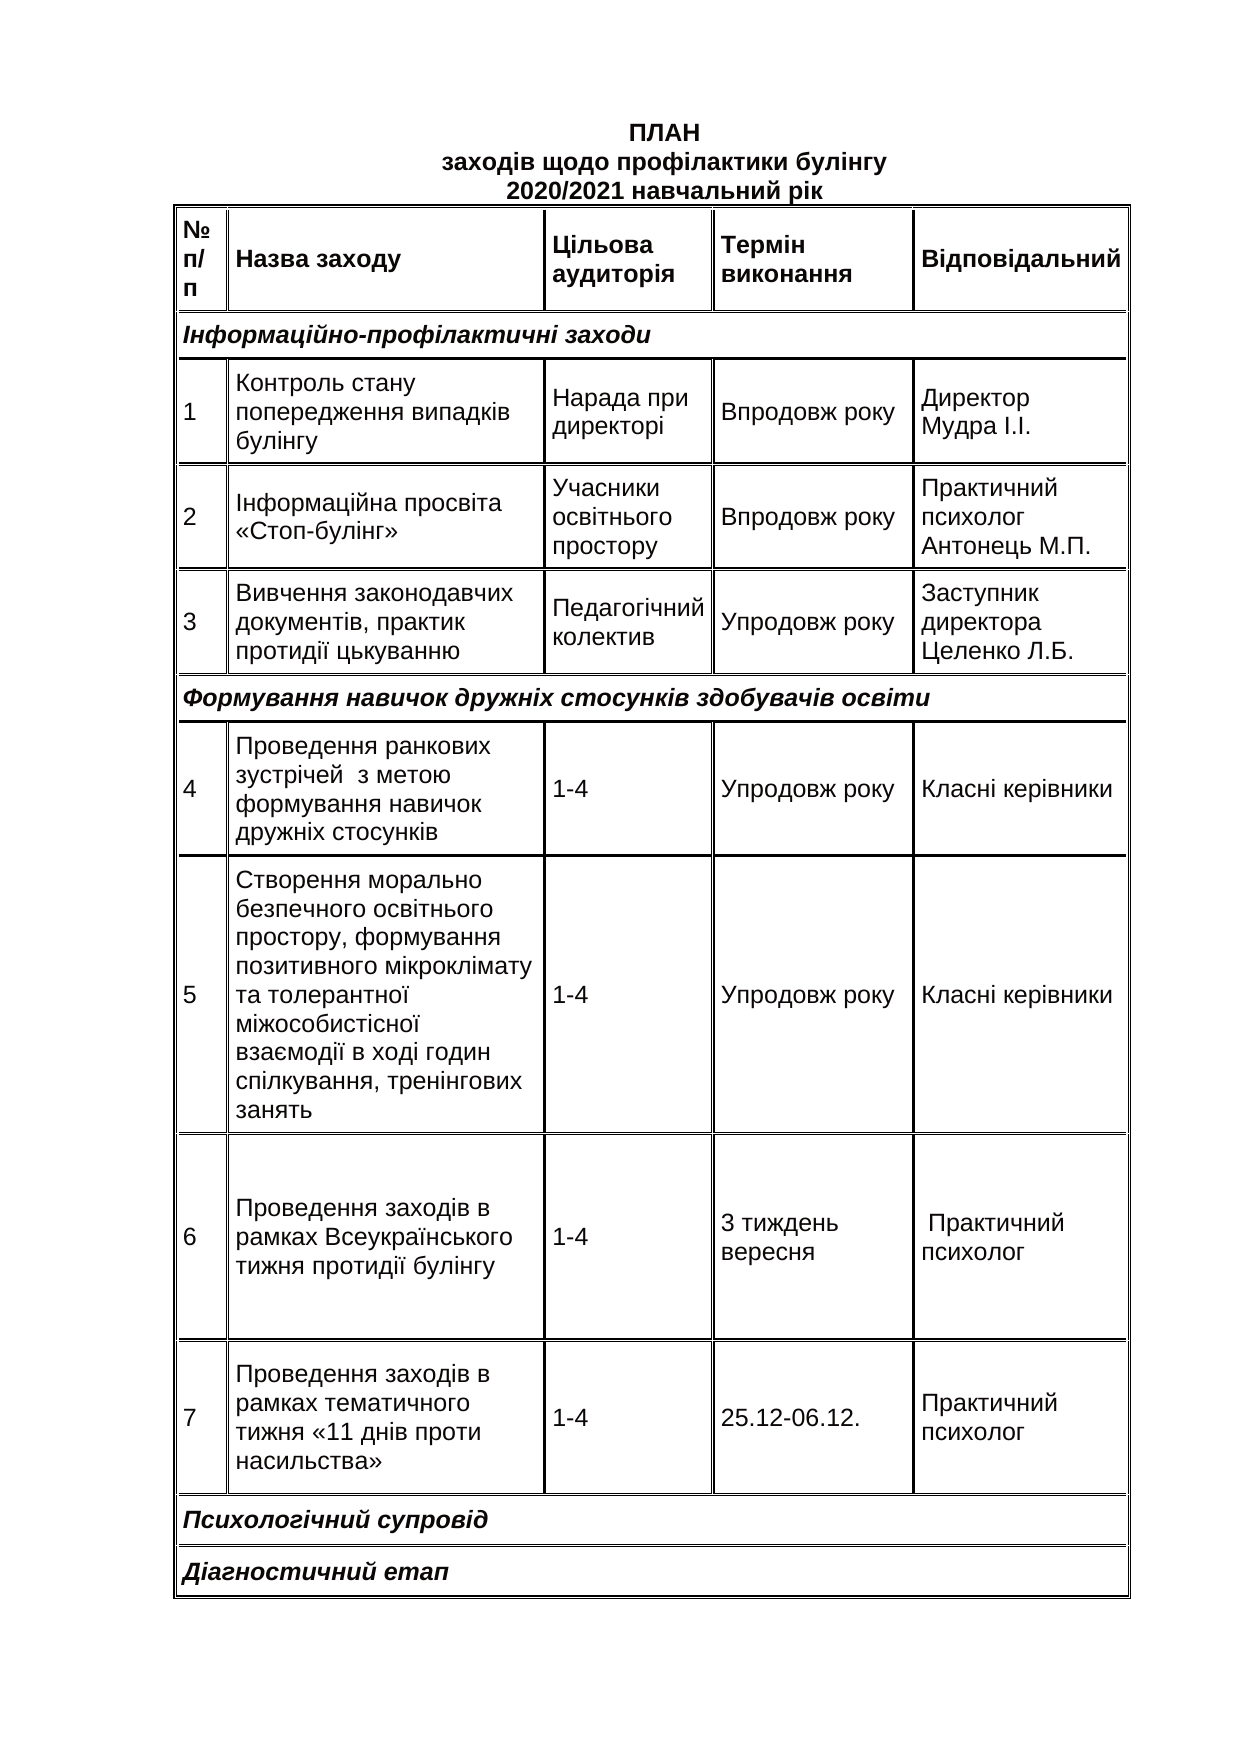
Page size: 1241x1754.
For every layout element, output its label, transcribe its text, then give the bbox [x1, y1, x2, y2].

table_cell Формування навичок дружніх стосунків здобувачів освіти [177, 673, 1128, 720]
text 2020/2021 навчальний рік [177, 176, 1152, 204]
table_cell Упродовж року [715, 571, 912, 672]
table_cell Проведення заходів в рамках Всеукраїнського тижня протидії булінгу [229, 1135, 543, 1338]
table_cell Створення морально безпечного освітнього простору, формування позитивного мікроклімату та толерантної міжособистісної взаємодії в ході годин спілкування, тренінгових занять [229, 857, 543, 1131]
table_cell Класні керівники [915, 720, 1128, 854]
table_cell Упродовж року [715, 857, 912, 1131]
table_cell 4 [177, 720, 226, 854]
text ПЛАН [177, 118, 1152, 147]
table_cell Класні керівники [915, 854, 1128, 1131]
table_cell 1 [177, 357, 226, 462]
text заходів щодо профілактики булінгу [177, 147, 1152, 176]
table_cell 7 [177, 1338, 226, 1492]
table_cell 2 [177, 462, 226, 567]
table_cell Психологічний супровід [177, 1493, 1128, 1544]
table_cell Діагностичний етап [175, 1544, 1129, 1595]
table_cell Проведення заходів в рамках тематичного тижня «11 днів проти насильства» [229, 1342, 543, 1492]
table_header Цільова аудиторія [544, 206, 713, 309]
table_cell 5 [177, 854, 226, 1131]
table_cell Практичний психолог Антонець М.П. [915, 462, 1128, 567]
table_cell 25.12-06.12. [715, 1342, 912, 1492]
table_cell Практичний психолог [915, 1131, 1128, 1338]
table_header № п/п [177, 208, 228, 309]
table_cell Контроль стану попередження випадків булінгу [229, 360, 543, 462]
table_cell 1-4 [546, 857, 711, 1131]
table_cell Вивчення законодавчих документів, практик протидії цькуванню [229, 571, 543, 672]
table_cell 3 тиждень вересня [715, 1135, 912, 1338]
table_header Назва заходу [228, 208, 544, 309]
table_cell 1-4 [546, 723, 711, 854]
table_cell 1-4 [546, 1135, 711, 1338]
table_cell Учасники освітнього простору [546, 466, 711, 567]
table_cell 6 [177, 1131, 226, 1338]
table_cell Заступник директора Целенко Л.Б. [915, 567, 1128, 672]
table_header Термін виконання [713, 206, 913, 309]
table_cell Практичний психолог [915, 1338, 1128, 1492]
table_cell 1-4 [546, 1342, 711, 1492]
table_cell Директор Мудра І.І. [915, 357, 1128, 462]
table_cell Впродовж року [715, 466, 912, 567]
table_cell Педагогічний колектив [546, 571, 711, 672]
table_cell Упродовж року [715, 723, 912, 854]
table_header Відповідальний [913, 208, 1128, 309]
table_cell Впродовж року [715, 360, 912, 462]
table_cell Інформаційно-профілактичні заходи [177, 310, 1128, 357]
table_cell Нарада при директорі [546, 360, 711, 462]
table_cell 3 [177, 567, 226, 672]
table_cell Проведення ранкових зустрічей з метою формування навичок дружніх стосунків [229, 723, 543, 854]
table_cell Інформаційна просвіта «Стоп-булінг» [229, 466, 543, 567]
